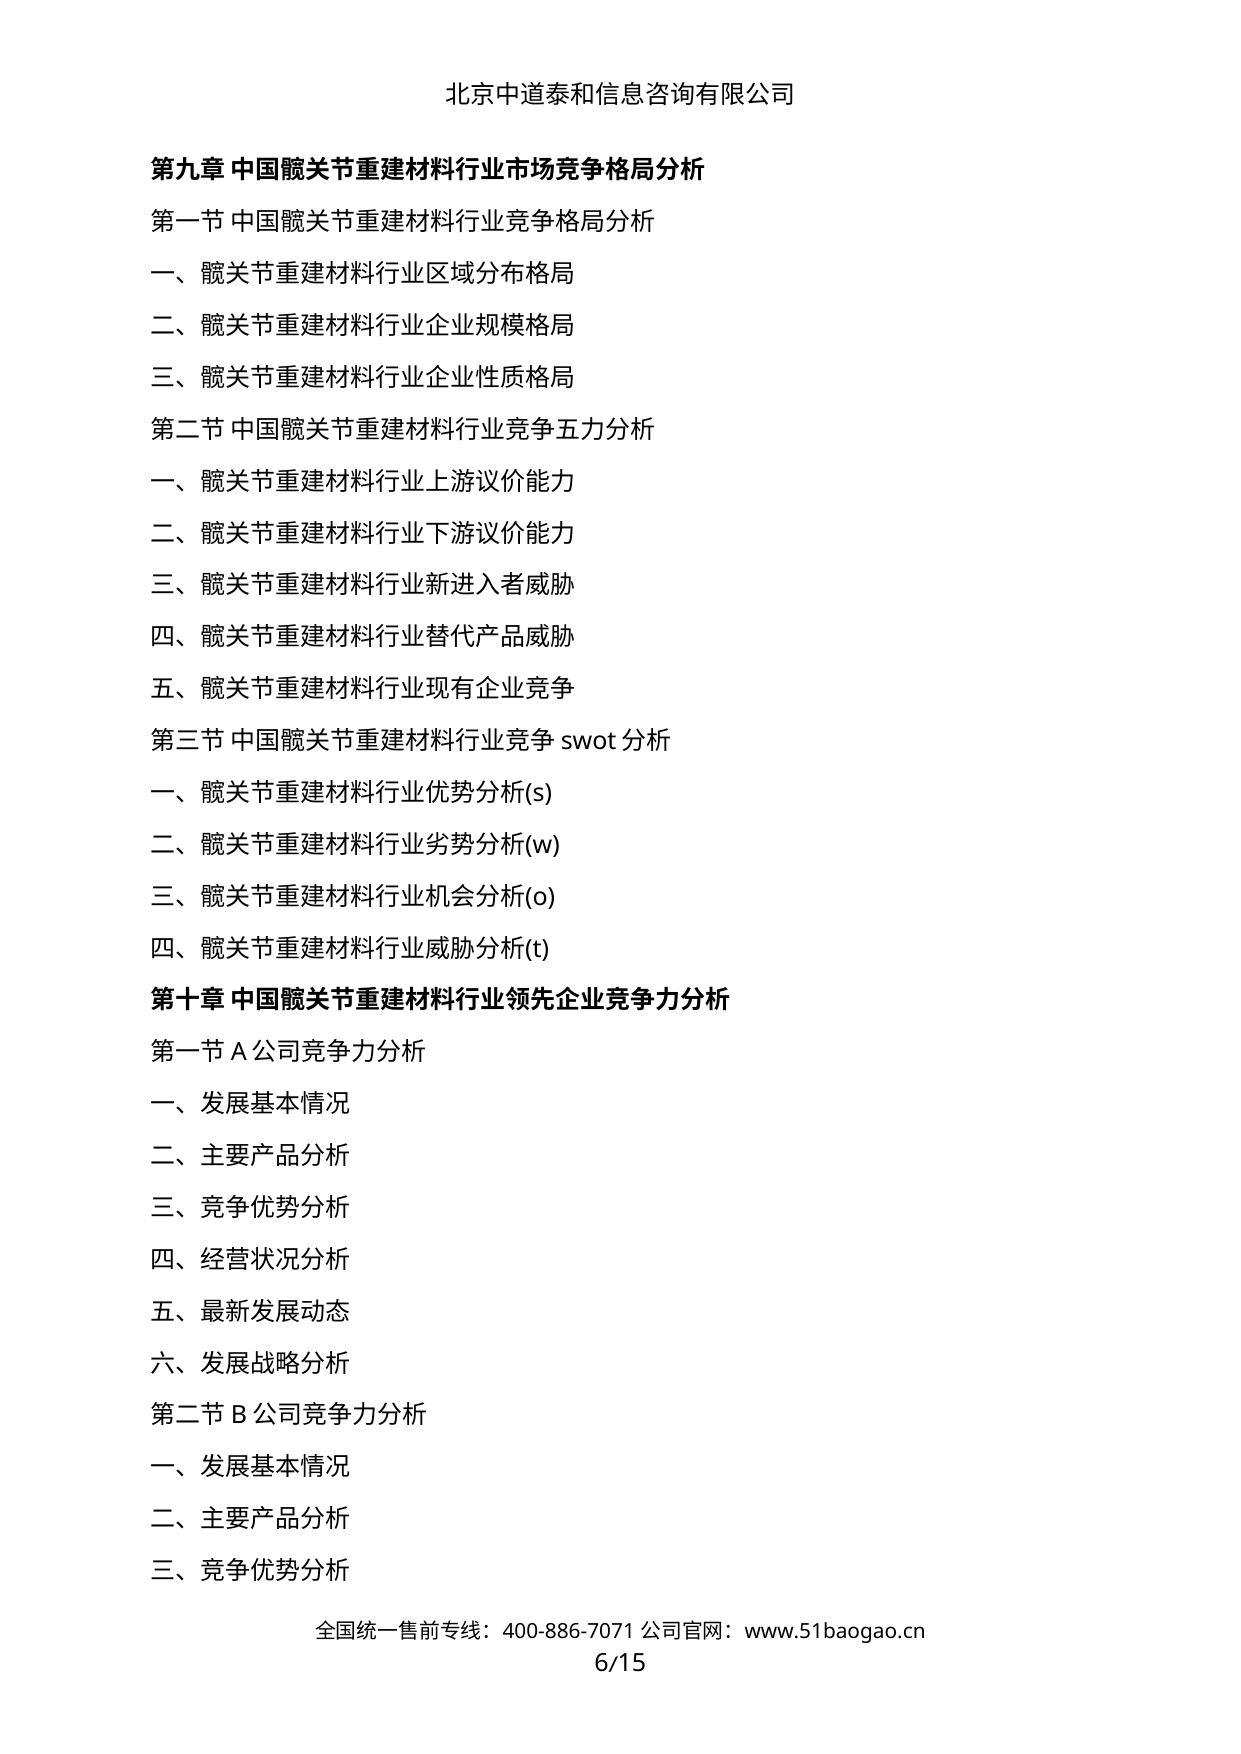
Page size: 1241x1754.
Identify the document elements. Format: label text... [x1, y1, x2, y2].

text 三、竞争优势分析 [150, 1551, 1090, 1587]
text 四、经营状况分析 [150, 1239, 1090, 1276]
text 一、发展基本情况 [150, 1084, 1090, 1120]
text 第三节 中国髋关节重建材料行业竞争swot分析 [150, 721, 1090, 757]
text 第一节 A公司竞争力分析 [150, 1032, 1090, 1068]
text 第十章 中国髋关节重建材料行业领先企业竞争力分析 [150, 980, 1090, 1016]
text 三、髋关节重建材料行业新进入者威胁 [150, 565, 1090, 601]
text 一、髋关节重建材料行业上游议价能力 [150, 461, 1090, 497]
text 五、最新发展动态 [150, 1291, 1090, 1327]
text 四、髋关节重建材料行业替代产品威胁 [150, 617, 1090, 653]
text 第一节 中国髋关节重建材料行业竞争格局分析 [150, 202, 1090, 238]
text 六、发展战略分析 [150, 1343, 1090, 1379]
text 第二节 B公司竞争力分析 [150, 1395, 1090, 1431]
text 三、髋关节重建材料行业企业性质格局 [150, 357, 1090, 394]
text 一、髋关节重建材料行业区域分布格局 [150, 254, 1090, 290]
text 一、髋关节重建材料行业优势分析(s) [150, 772, 1090, 809]
text 二、髋关节重建材料行业下游议价能力 [150, 513, 1090, 549]
text 第九章 中国髋关节重建材料行业市场竞争格局分析 [150, 150, 1090, 186]
text 二、髋关节重建材料行业企业规模格局 [150, 306, 1090, 342]
text 二、主要产品分析 [150, 1136, 1090, 1172]
text 三、髋关节重建材料行业机会分析(o) [150, 876, 1090, 912]
text 一、发展基本情况 [150, 1447, 1090, 1483]
text 第二节 中国髋关节重建材料行业竞争五力分析 [150, 409, 1090, 446]
text 三、竞争优势分析 [150, 1187, 1090, 1224]
text 二、主要产品分析 [150, 1499, 1090, 1535]
text 四、髋关节重建材料行业威胁分析(t) [150, 928, 1090, 964]
text 二、髋关节重建材料行业劣势分析(w) [150, 824, 1090, 861]
text 五、髋关节重建材料行业现有企业竞争 [150, 669, 1090, 705]
